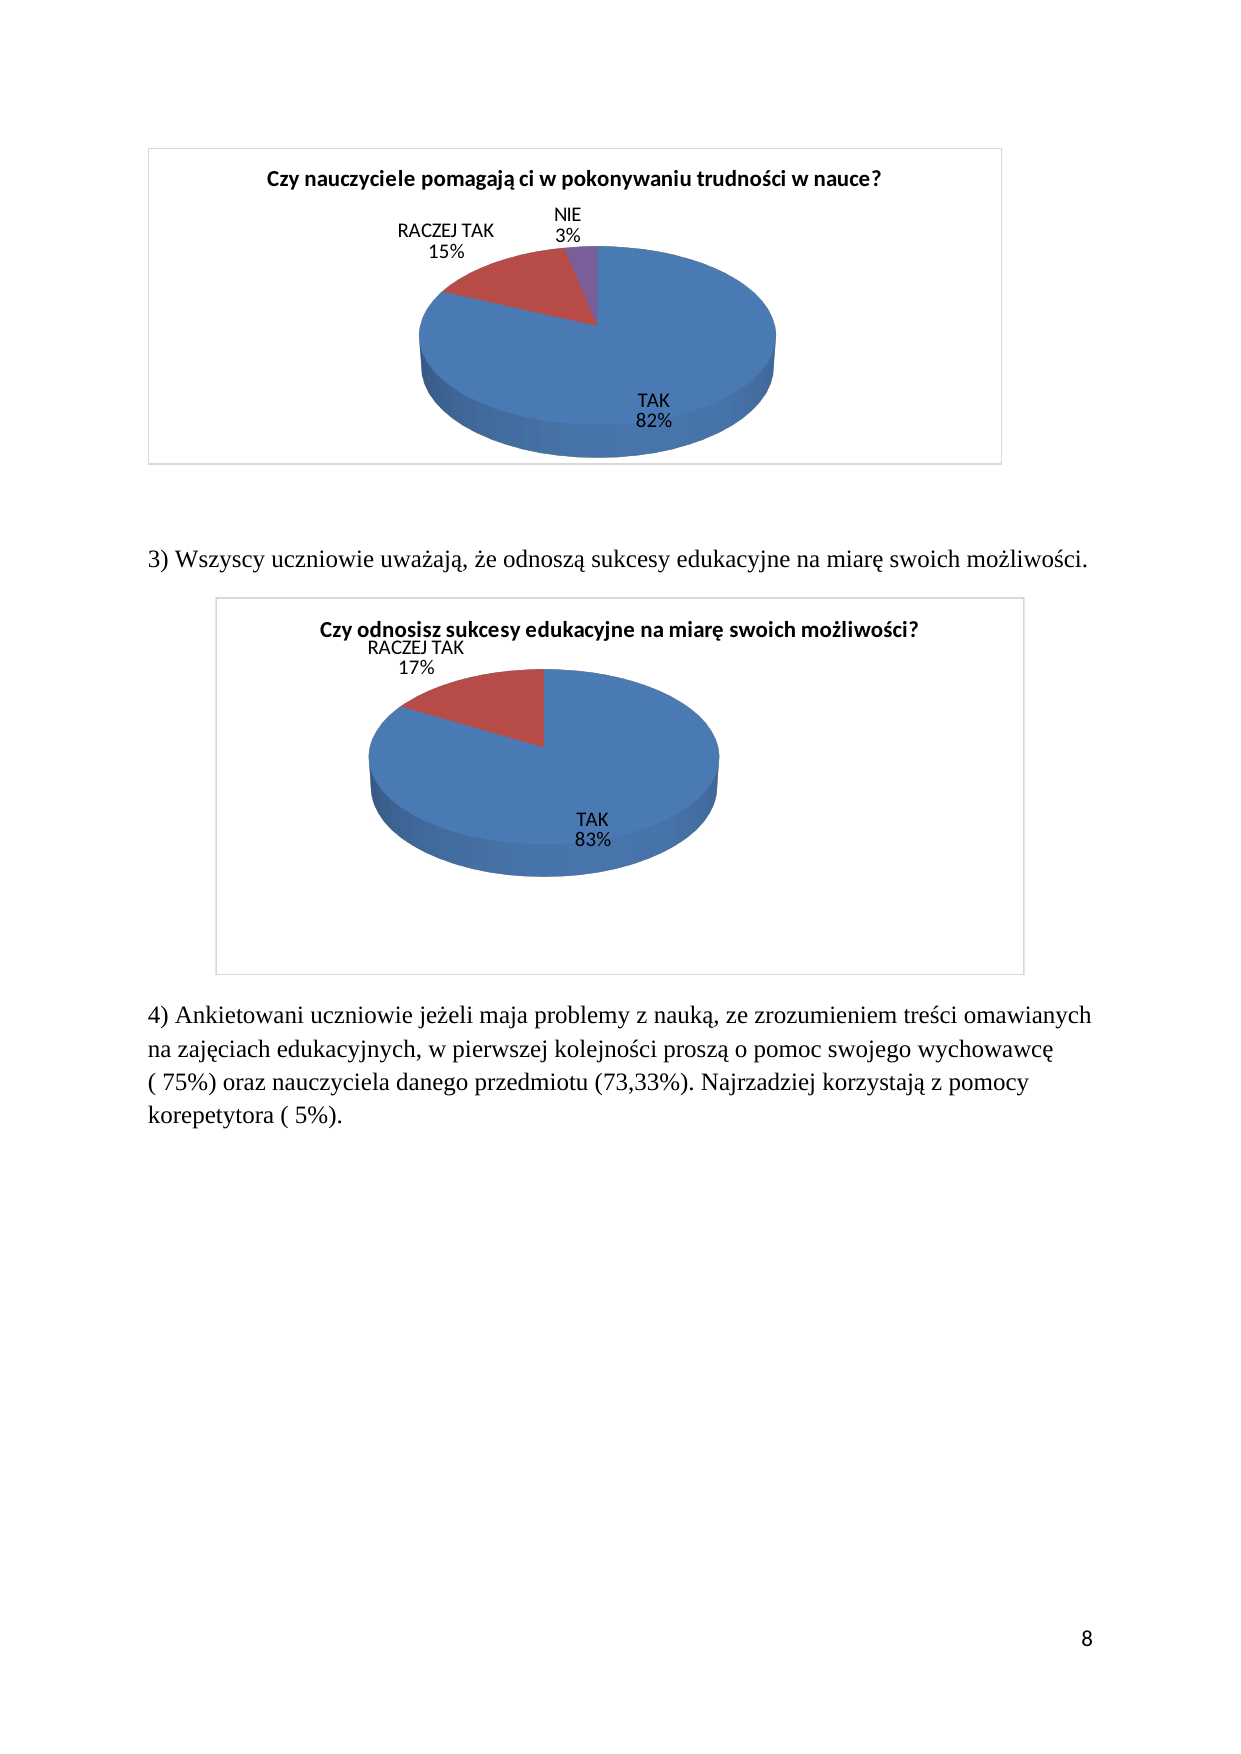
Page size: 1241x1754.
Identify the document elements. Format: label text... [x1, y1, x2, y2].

text 3) Wszyscy uczniowie uważają, że odnoszą sukcesy edukacyjne na miarę swoich możliwości. [148, 544, 1093, 572]
text 4) Ankietowani uczniowie jeżeli maja problemy z nauką, ze zrozumieniem treści omawianych na zajęciach edukacyjnych, w pierwszej kolejności proszą o pomoc swojego wychowawcę ( 75%) oraz nauczyciela danego przedmiotu (73,33%). Najrzadziej korzystają z pomocy korepetytora ( 5%). [148, 1001, 1093, 1128]
